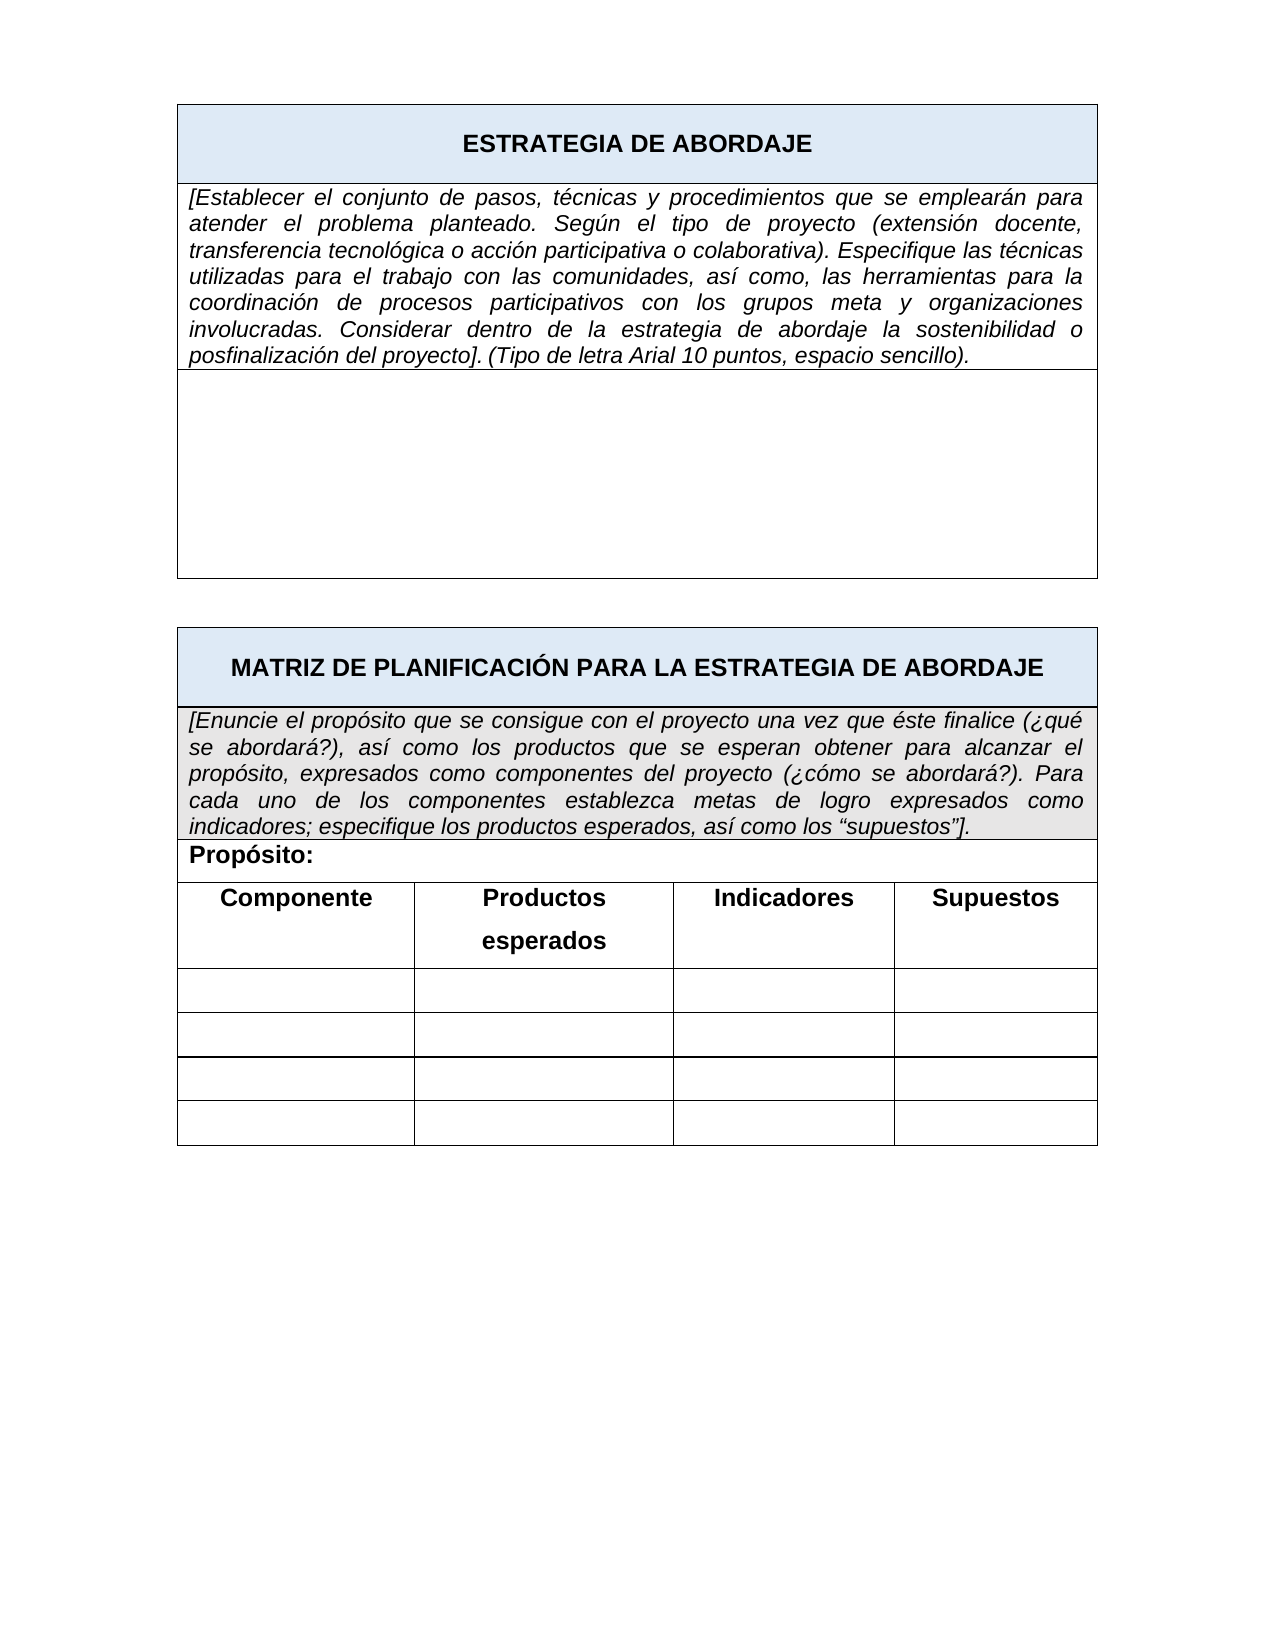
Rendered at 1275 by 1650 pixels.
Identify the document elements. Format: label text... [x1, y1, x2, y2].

table_cell [415, 1101, 673, 1144]
table_cell [Enuncie el propósito que se consigue con el proyecto una vez que éste finalice (¿qué se abordará?), así como los productos que se esperan obtener para alcanzar el propósito, expresados como componentes del proyecto (¿cómo se abordará?). Para cada uno de los componentes establezca metas de logro expresados como indicadores; especifique los productos esperados, así como los “supuestos”]. [178, 708, 1097, 839]
table_cell [674, 1013, 894, 1056]
table_cell [895, 1058, 1097, 1100]
table_header MATRIZ DE PLANIFICACIÓN PARA LA ESTRATEGIA DE ABORDAJE [178, 628, 1097, 706]
table_cell [415, 969, 673, 1012]
table_cell [674, 969, 894, 1012]
table_cell Indicadores [674, 883, 894, 968]
table_cell [415, 1058, 673, 1100]
table_cell [415, 1013, 673, 1056]
table_header ESTRATEGIA DE ABORDAJE [178, 105, 1097, 183]
table_cell [178, 370, 1097, 578]
table_cell [Establecer el conjunto de pasos, técnicas y procedimientos que se emplearán para atender el problema planteado. Según el tipo de proyecto (extensión docente, transferencia tecnológica o acción participativa o colaborativa). Especifique las técnicas utilizadas para el trabajo con las comunidades, así como, las herramientas para la coordinación de procesos participativos con los grupos meta y organizaciones involucradas. Considerar dentro de la estrategia de abordaje la sostenibilidad o posfinalización del proyecto]. (Tipo de letra Arial 10 puntos, espacio sencillo). [178, 184, 1097, 369]
table_cell [895, 969, 1097, 1012]
table_cell [178, 1013, 414, 1056]
table_cell [895, 1101, 1097, 1144]
table_cell [674, 1101, 894, 1144]
table_cell [178, 1058, 414, 1100]
table_cell [178, 969, 414, 1012]
table_cell Productos esperados [415, 883, 673, 968]
table_cell Propósito: [178, 840, 1097, 882]
table_cell [178, 1101, 414, 1144]
table_cell Supuestos [895, 883, 1097, 968]
table_cell [674, 1058, 894, 1100]
table_cell [895, 1013, 1097, 1056]
table_cell Componente [178, 883, 414, 968]
